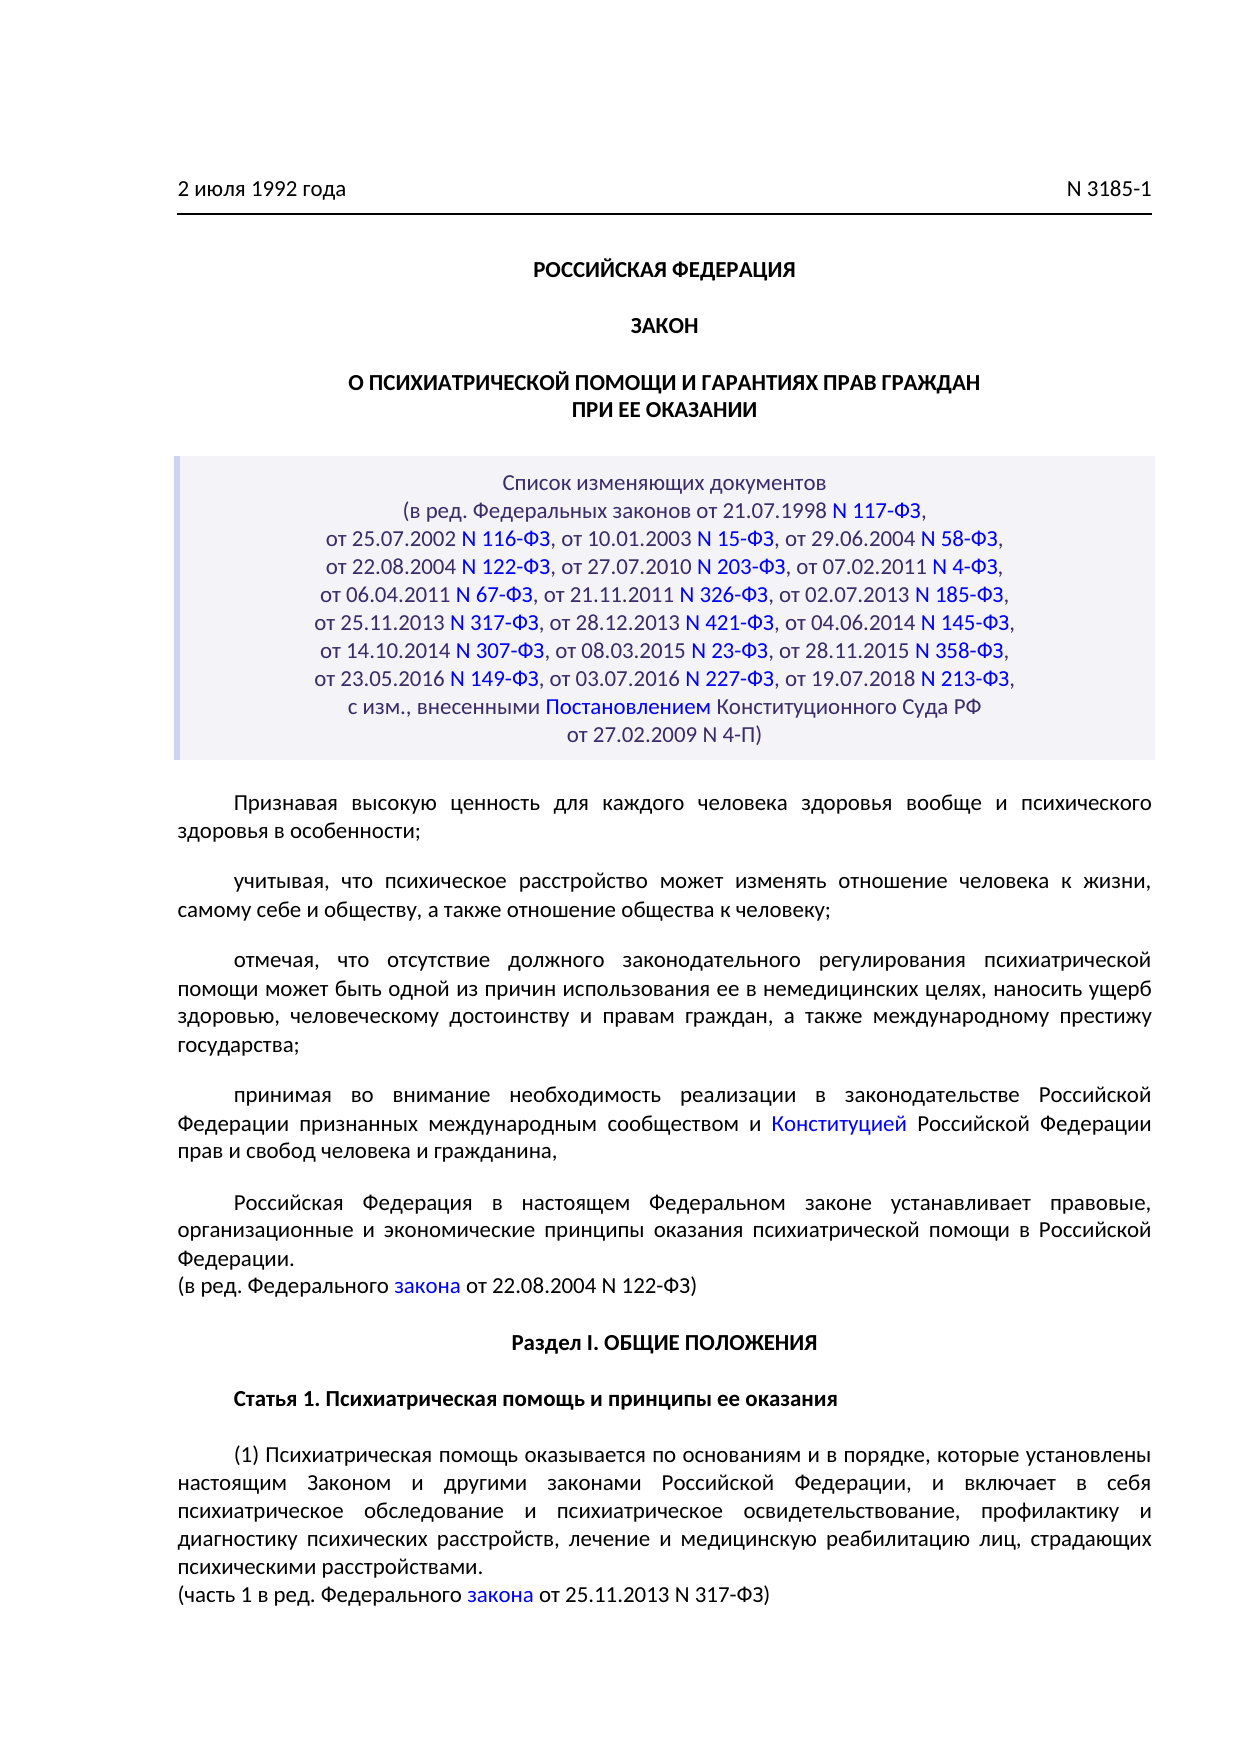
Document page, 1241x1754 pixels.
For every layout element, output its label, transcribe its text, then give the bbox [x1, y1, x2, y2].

table_header Список изменяющих документов (в ред. Федеральных законов от 21.07.1998 N 117-ФЗ, от 25.07.2002 N 116-ФЗ, от 10.01.2003 N 15-ФЗ, от 29.06.2004 N 58-ФЗ, от 22.08.2004 N 122-ФЗ, от 27.07.2010 N 203-ФЗ, от 07.02.2011 N 4-ФЗ, от 06.04.2011 N 67-ФЗ, от 21.11.2011 N 326-ФЗ, от 02.07.2013 N 185-ФЗ, от 25.11.2013 N 317-ФЗ, от 28.12.2013 N 421-ФЗ, от 04.06.2014 N 145-ФЗ, от 14.10.2014 N 307-ФЗ, от 08.03.2015 N 23-ФЗ, от 28.11.2015 N 358-ФЗ, от 23.05.2016 N 149-ФЗ, от 03.07.2016 N 227-ФЗ, от 19.07.2018 N 213-ФЗ, с изм., внесенными Постановлением Конституционного Суда РФ от 27.02.2009 N 4-П) [180, 456, 1149, 760]
title О ПСИХИАТРИЧЕСКОЙ ПОМОЩИ И ГАРАНТИЯХ ПРАВ ГРАЖДАН [177, 368, 1152, 396]
table_header 2 июля 1992 года [177, 175, 664, 203]
text принимая во внимание необходимость реализации в законодательстве Российской Федерации признанных международным сообществом и Конституцией Российской Федерации прав и свобод человека и гражданина, [177, 1081, 1152, 1165]
text отмечая, что отсутствие должного законодательного регулирования психиатрической помощи может быть одной из причин использования ее в немедицинских целях, наносить ущерб здоровью, человеческому достоинству и правам граждан, а также международному престижу государства; [177, 946, 1152, 1058]
text Российская Федерация в настоящем Федеральном законе устанавливает правовые, организационные и экономические принципы оказания психиатрической помощи в Российской Федерации. [177, 1188, 1152, 1272]
title ПРИ ЕЕ ОКАЗАНИИ [177, 396, 1152, 424]
text (1) Психиатрическая помощь оказывается по основаниям и в порядке, которые установлены настоящим Законом и другими законами Российской Федерации, и включает в себя психиатрическое обследование и психиатрическое освидетельствование, профилактику и диагностику психических расстройств, лечение и медицинскую реабилитацию лиц, страдающих психическими расстройствами. [177, 1440, 1152, 1580]
title Статья 1. Психиатрическая помощь и принципы ее оказания [177, 1384, 1152, 1412]
text (часть 1 в ред. Федерального закона от 25.11.2013 N 317-ФЗ) [177, 1580, 1152, 1608]
title ЗАКОН [177, 312, 1152, 339]
text учитывая, что психическое расстройство может изменять отношение человека к жизни, самому себе и обществу, а также отношение общества к человеку; [177, 867, 1152, 923]
text (в ред. Федерального закона от 22.08.2004 N 122-ФЗ) [177, 1272, 1152, 1300]
table_header N 3185-1 [664, 175, 1152, 203]
text Признавая высокую ценность для каждого человека здоровья вообще и психического здоровья в особенности; [177, 788, 1152, 844]
title РОССИЙСКАЯ ФЕДЕРАЦИЯ [177, 256, 1152, 283]
title Раздел I. ОБЩИЕ ПОЛОЖЕНИЯ [177, 1328, 1152, 1356]
